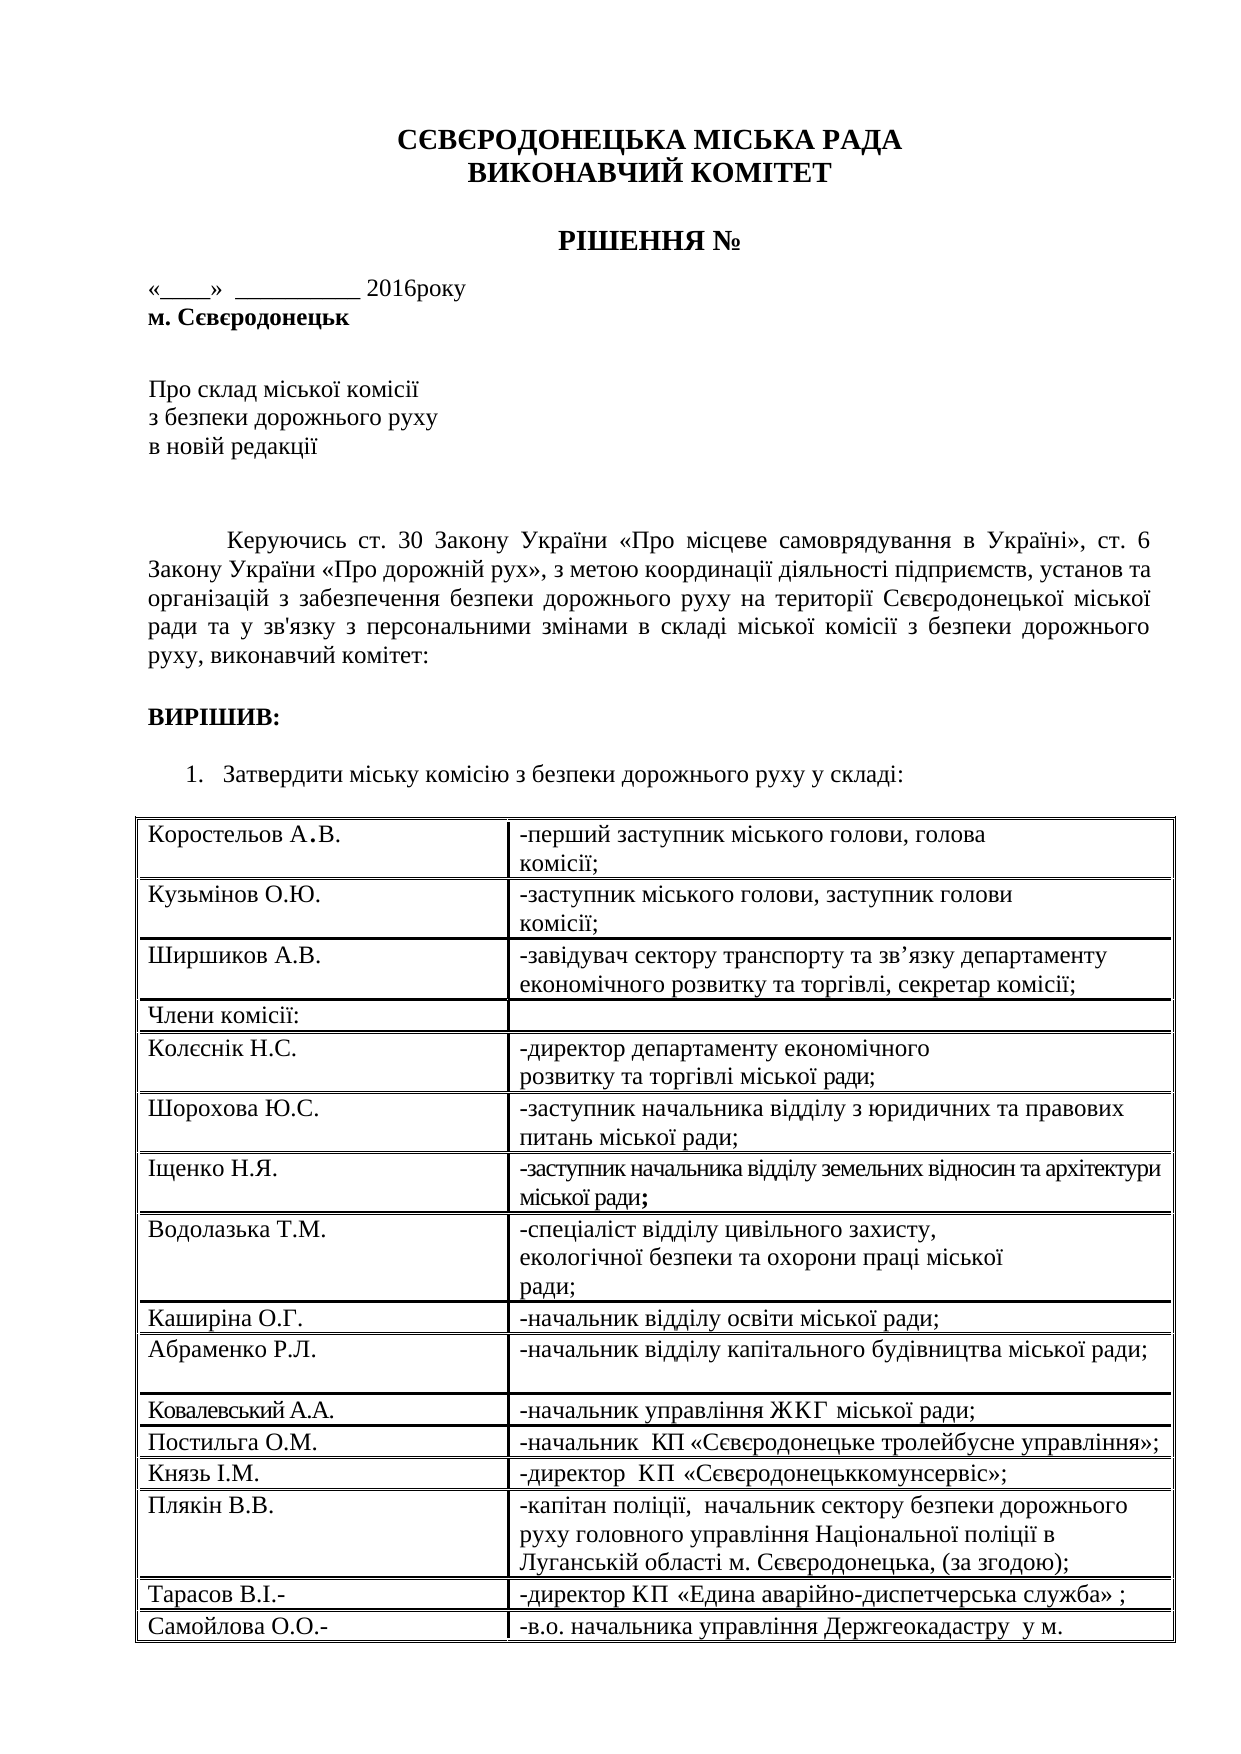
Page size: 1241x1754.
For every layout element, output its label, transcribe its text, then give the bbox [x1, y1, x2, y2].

table_cell Тарасов В.І.- [138, 1576, 507, 1608]
table_cell -директор КП «Едина аварійно-диспетчерська служба» ; [510, 1576, 1173, 1608]
table_cell Плякін В.В. [138, 1488, 507, 1576]
table_cell Водолазька Т.М. [138, 1211, 507, 1300]
text Керуючись ст. 30 Закону України «Про місцеве самоврядування в Україні», ст. 6 Закону України «Про дорожній рух», з метою координації діяльності підприємств, установ та організацій з забезпечення безпеки дорожнього руху на території Сєвєродонецької міської ради та у зв'язку з персональними змінами в складі міської комісії з безпеки дорожнього руху, виконавчий комітет: [148, 526, 1152, 669]
table_cell -заступник міського голови, заступник голови комісії; [508, 877, 1174, 937]
table_cell -начальник відділу освіти міської ради; [510, 1300, 1173, 1332]
text Про склад міської комісії [148, 374, 601, 402]
table_cell -заступник начальника відділу з юридичних та правових питань міської ради; [508, 1091, 1174, 1151]
table_cell -капітан поліції, начальник сектору безпеки дорожнього руху головного управління Національної поліції в Луганській області м. Сєвєродонецька, (за згодою); [510, 1488, 1173, 1576]
text з безпеки дорожнього руху [148, 402, 601, 431]
table_header -перший заступник міського голови, голова комісії; [508, 820, 1173, 877]
table_cell -начальник відділу капітального будівництва міської ради; [508, 1332, 1174, 1392]
list Затвердити міську комісію з безпеки дорожнього руху у складі: [185, 759, 1014, 816]
table_cell Колєснік Н.С. [138, 1030, 507, 1091]
table_cell -начальник управління ЖКГ міської ради; [510, 1392, 1173, 1424]
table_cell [508, 1608, 1173, 1640]
table_cell Абраменко Р.Л. [136, 1332, 508, 1392]
table_cell -директор департаменту економічного розвитку та торгівлі міської ради; [510, 1030, 1173, 1091]
table_cell -директор КП «Сєвєродонецьккомунсервіс»; [508, 1456, 1174, 1487]
table_cell Члени комісії: [136, 998, 507, 1030]
table_cell -начальник КП «Сєвєродонецьке тролейбусне управління»; [510, 1424, 1173, 1456]
table_cell -завідувач сектору транспорту та зв’язку департаменту економічного розвитку та торгівлі, секретар комісії; [510, 937, 1173, 998]
subtitle ВИКОНАВЧИЙ КОМІТЕТ [148, 156, 1152, 189]
subtitle СЄВЄРОДОНЕЦЬКА МІСЬКА РАДА [148, 122, 1152, 156]
text м. Сєвєродонецьк [148, 302, 1152, 331]
table_cell Іщенко Н.Я. [136, 1151, 508, 1211]
table_cell Постильга О.М. [138, 1424, 507, 1456]
table_cell -заступник начальника відділу земельних відносин та архітектури міської ради; [508, 1151, 1174, 1211]
table_cell Кузьмінов О.Ю. [136, 877, 508, 937]
text «____» __________ 2016року [148, 273, 1152, 302]
table_cell Ширшиков А.В. [138, 937, 507, 998]
text в новій редакції [148, 431, 601, 460]
subtitle РІШЕННЯ [148, 223, 1152, 256]
table_cell Самойлова О.О.- [138, 1608, 508, 1640]
table_cell [510, 998, 1174, 1030]
table_cell Князь І.М. [136, 1456, 508, 1487]
table_cell -спеціаліст відділу цивільного захисту, екологічної безпеки та охорони праці міської ради; [510, 1211, 1173, 1300]
text ВИРІШИВ: [148, 702, 1155, 731]
table_cell Шорохова Ю.С. [136, 1091, 508, 1151]
table_cell Каширіна О.Г. [138, 1300, 507, 1332]
table_cell Ковалевський А.А. [138, 1392, 507, 1424]
table_header Коростельов А.В. [138, 818, 508, 877]
